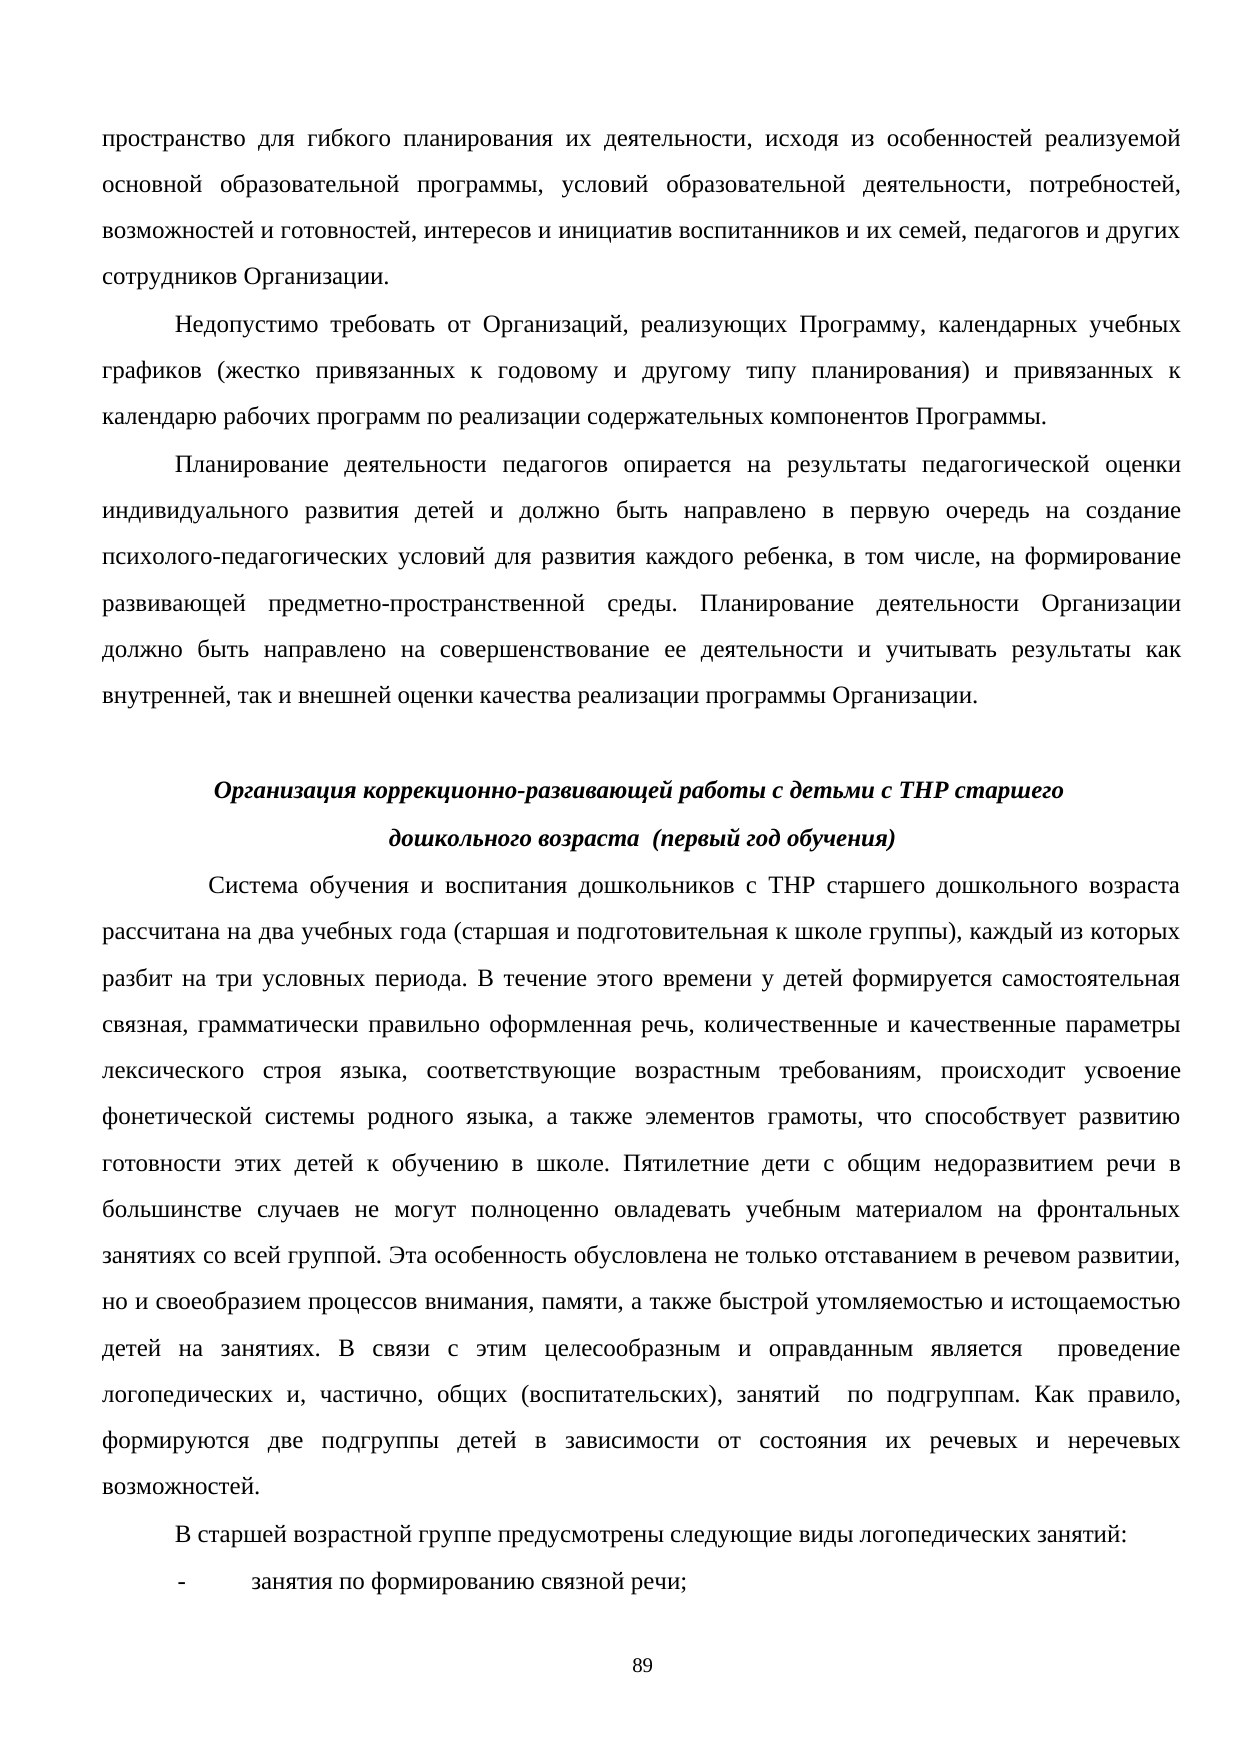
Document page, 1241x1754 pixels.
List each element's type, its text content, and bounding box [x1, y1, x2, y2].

text дошкольного возраста (первый год обучения) [103, 823, 1181, 852]
text Система обучения и воспитания дошкольников с ТНР старшего дошкольного возраста рассчитана на два учебных года (старшая и подготовительная к школе группы), каждый из которых разбит на три условных периода. В течение этого времени у детей формируется самостоятельная связная, грамматически правильно оформленная речь, количественные и качественные параметры лексического строя языка, соответствующие возрастным требованиям, происходит усвоение фонетической системы родного языка, а также элементов грамоты, что способствует развитию готовности этих детей к обучению в школе. Пятилетние дети с общим недоразвитием речи в большинстве случаев не могут полноценно овладевать учебным материалом на фронтальных занятиях со всей группой. Эта особенность обусловлена не только отставанием в речевом развитии, но и своеобразием процессов внимания, памяти, а также быстрой утомляемостью и истощаемостью детей на занятиях. В связи с этим целесообразным и оправданным является проведение логопедических и, частично, общих (воспитательских), занятий по подгруппам. Как правило, формируются две подгруппы детей в зависимости от состояния их речевых и неречевых возможностей. [102, 870, 1182, 1500]
text Планирование деятельности педагогов опирается на результаты педагогической оценки индивидуального развития детей и должно быть направлено в первую очередь на создание психолого-педагогических условий для развития каждого ребенка, в том числе, на формирование развивающей предметно-пространственной среды. Планирование деятельности Организации должно быть направлено на совершенствование ее деятельности и учитывать результаты как внутренней, так и внешней оценки качества реализации программы Организации. [102, 449, 1182, 709]
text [102, 123, 1182, 290]
text Организация коррекционно-развивающей работы с детьми с ТНР старшего [214, 775, 1182, 804]
list занятия по формированию связной речи; [177, 1566, 999, 1595]
text Недопустимо требовать от Организаций, реализующих Программу, календарных учебных графиков (жестко привязанных к годовому и другому типу планирования) и привязанных к календарю рабочих программ по реализации содержательных компонентов Программы. [102, 309, 1182, 430]
text В старшей возрастной группе предусмотрены следующие виды логопедических занятий: [102, 1519, 1182, 1548]
